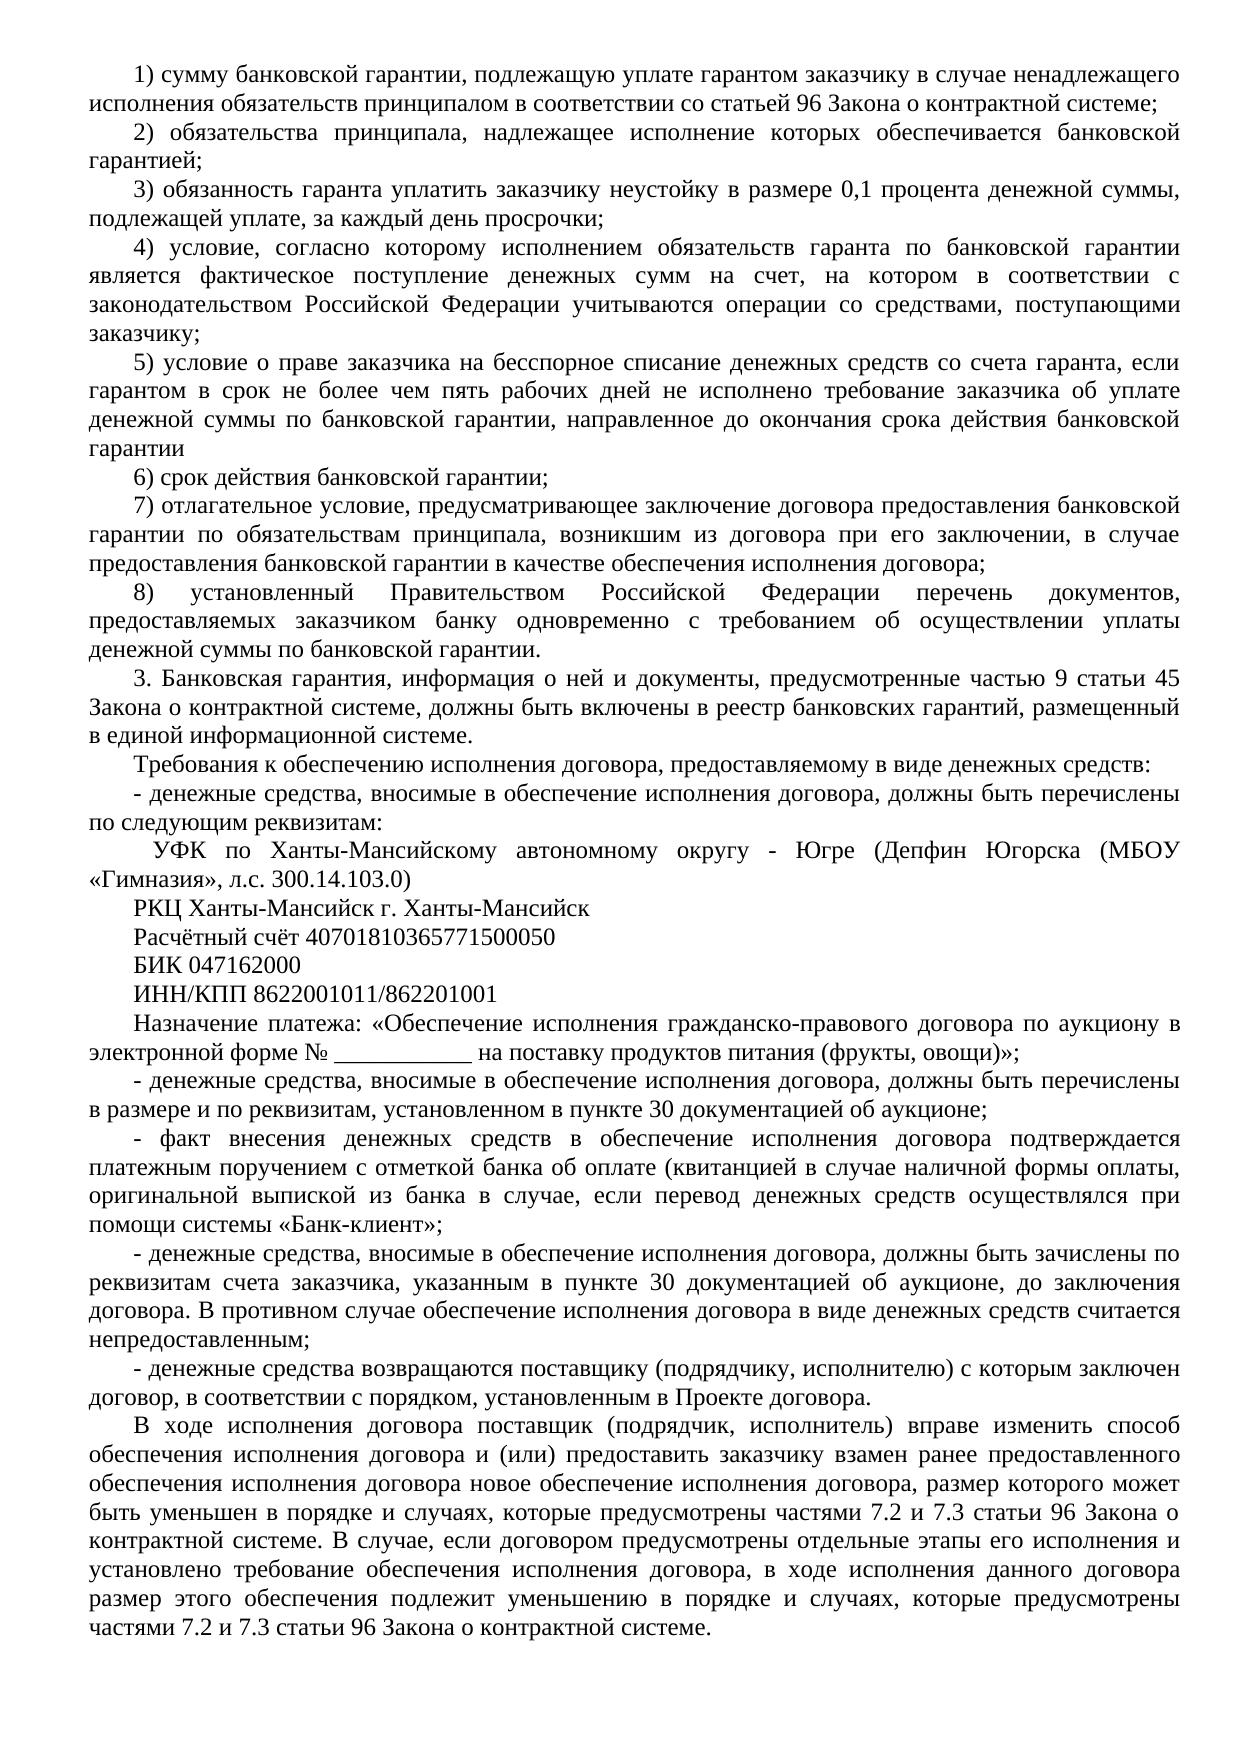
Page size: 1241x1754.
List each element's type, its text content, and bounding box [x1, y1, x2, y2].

text 8) установленный Правительством Российской Федерации перечень документов, предоставляемых заказчиком банку одновременно с требованием об осуществлении уплаты денежной суммы по банковской гарантии. [89, 577, 1181, 663]
text Требования к обеспечению исполнения договора, предоставляемому в виде денежных средств: [89, 749, 1181, 778]
text - денежные средства возвращаются поставщику (подрядчику, исполнителю) с которым заключен договор, в соответствии с порядком, установленным в Проекте договора. [89, 1353, 1181, 1410]
text 4) условие, согласно которому исполнением обязательств гаранта по банковской гарантии является фактическое поступление денежных сумм на счет, на котором в соответствии с законодательством Российской Федерации учитываются операции со средствами, поступающими заказчику; [89, 232, 1181, 347]
text 3. Банковская гарантия, информация о ней и документы, предусмотренные частью 9 статьи 45 Закона о контрактной системе, должны быть включены в реестр банковских гарантий, размещенный в единой информационной системе. [89, 663, 1181, 749]
text 3) обязанность гаранта уплатить заказчику неустойку в размере 0,1 процента денежной суммы, подлежащей уплате, за каждый день просрочки; [89, 174, 1181, 232]
text 1) сумму банковской гарантии, подлежащую уплате гарантом заказчику в случае ненадлежащего исполнения обязательств принципалом в соответствии со статьей 96 Закона о контрактной системе; [89, 59, 1181, 117]
text Расчётный счёт 40701810365771500050 [89, 922, 1181, 950]
text В ходе исполнения договора поставщик (подрядчик, исполнитель) вправе изменить способ обеспечения исполнения договора и (или) предоставить заказчику взамен ранее предоставленного обеспечения исполнения договора новое обеспечение исполнения договора, размер которого может быть уменьшен в порядке и случаях, которые предусмотрены частями 7.2 и 7.3 статьи 96 Закона о контрактной системе. В случае, если договором предусмотрены отдельные этапы его исполнения и установлено требование обеспечения исполнения договора, в ходе исполнения данного договора размер этого обеспечения подлежит уменьшению в порядке и случаях, которые предусмотрены частями 7.2 и 7.3 статьи 96 Закона о контрактной системе. [89, 1410, 1181, 1640]
text - денежные средства, вносимые в обеспечение исполнения договора, должны быть зачислены по реквизитам счета заказчика, указанным в пункте 30 документацией об аукционе, до заключения договора. В противном случае обеспечение исполнения договора в виде денежных средств считается непредоставленным; [89, 1238, 1181, 1353]
text БИК 047162000 [89, 950, 1181, 979]
text 2) обязательства принципала, надлежащее исполнение которых обеспечивается банковской гарантией; [89, 117, 1181, 174]
text РКЦ Ханты-Мансийск г. Ханты-Мансийск [89, 893, 1181, 922]
text Назначение платежа: «Обеспечение исполнения гражданско-правового договора по аукциону в электронной форме № ___________ на поставку продуктов питания (фрукты, овощи)»; [89, 1008, 1181, 1065]
text - денежные средства, вносимые в обеспечение исполнения договора, должны быть перечислены по следующим реквизитам: [89, 778, 1181, 835]
text - денежные средства, вносимые в обеспечение исполнения договора, должны быть перечислены в размере и по реквизитам, установленном в пункте 30 документацией об аукционе; [89, 1065, 1181, 1123]
text 7) отлагательное условие, предусматривающее заключение договора предоставления банковской гарантии по обязательствам принципала, возникшим из договора при его заключении, в случае предоставления банковской гарантии в качестве обеспечения исполнения договора; [89, 490, 1181, 577]
text 5) условие о праве заказчика на бесспорное списание денежных средств со счета гаранта, если гарантом в срок не более чем пять рабочих дней не исполнено требование заказчика об уплате денежной суммы по банковской гарантии, направленное до окончания срока действия банковской гарантии [89, 347, 1181, 462]
text 6) срок действия банковской гарантии; [89, 462, 1181, 490]
text УФК по Ханты-Мансийскому автономному округу - Югре (Депфин Югорска (МБОУ «Гимназия», л.с. 300.14.103.0) [89, 835, 1181, 893]
text - факт внесения денежных средств в обеспечение исполнения договора подтверждается платежным поручением с отметкой банка об оплате (квитанцией в случае наличной формы оплаты, оригинальной выпиской из банка в случае, если перевод денежных средств осуществлялся при помощи системы «Банк-клиент»; [89, 1123, 1181, 1238]
text ИНН/КПП 8622001011/862201001 [89, 979, 1181, 1008]
